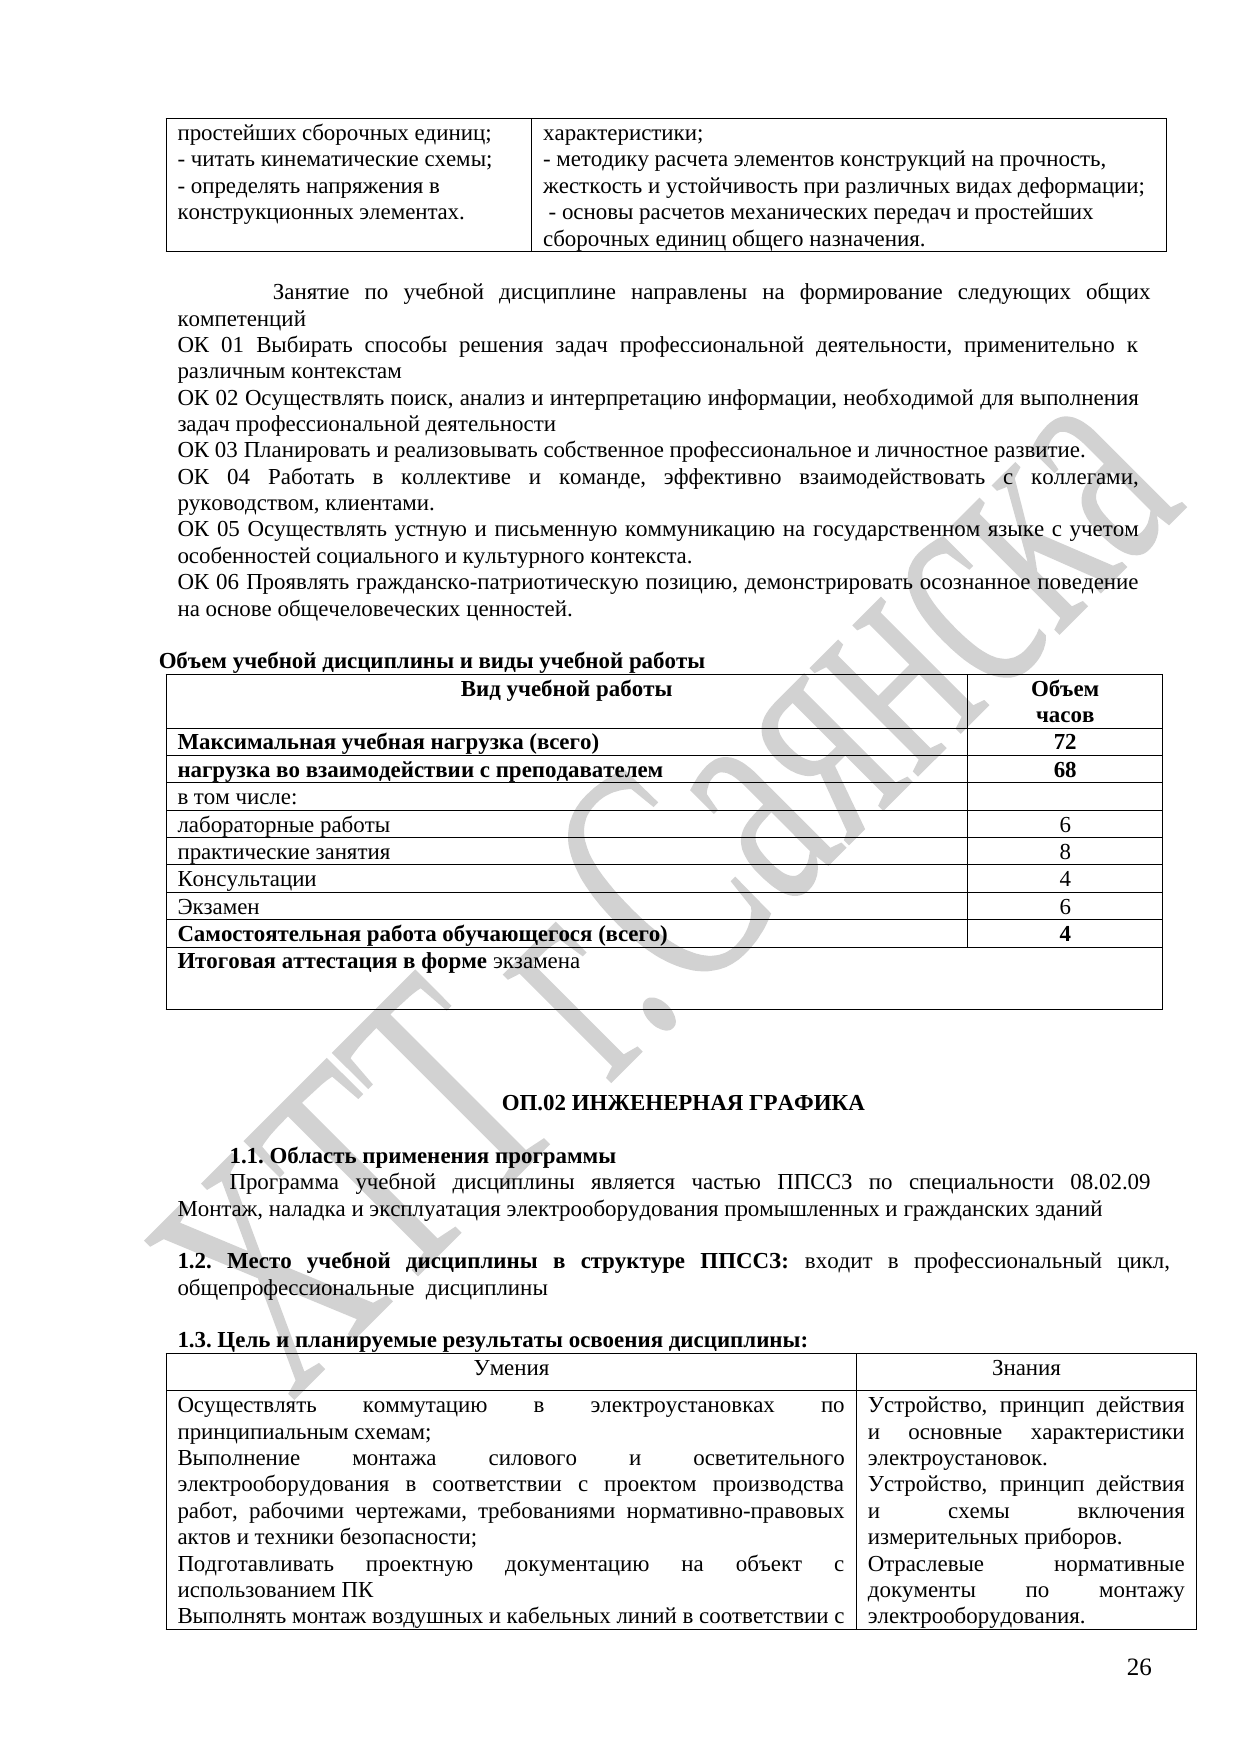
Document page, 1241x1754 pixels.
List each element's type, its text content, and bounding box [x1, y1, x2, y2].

table_cell 72 [968, 729, 1162, 755]
text 1.1. Область применения программы [177, 1142, 1152, 1168]
text Программа учебной дисциплины является частью ППССЗ по специальности 08.02.09 Монтаж, наладка и эксплуатация электрооборудования промышленных и гражданских зданий [177, 1168, 1152, 1221]
table_cell 6 [968, 811, 1162, 837]
text ОК 02 Осуществлять поиск, анализ и интерпретацию информации, необходимой для выполнения задач профессиональной деятельности [177, 384, 1140, 436]
table_cell в том числе: [167, 783, 967, 809]
table_cell Максимальная учебная нагрузка (всего) [167, 729, 967, 755]
table_header Умения [167, 1354, 856, 1390]
text Занятие по учебной дисциплине направлены на формирование следующих общих компетенций [177, 278, 1152, 331]
text Объем учебной дисциплины и виды учебной работы [158, 647, 1152, 674]
text ОК 03 Планировать и реализовывать собственное профессиональное и личностное развитие. [177, 436, 1140, 463]
table_cell 6 [968, 893, 1162, 919]
table_cell 4 [968, 920, 1162, 947]
text 1.3. Цель и планируемые результаты освоения дисциплины: [177, 1326, 1152, 1353]
table_cell 68 [968, 756, 1162, 782]
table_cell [857, 1391, 1196, 1629]
table_cell 8 [968, 838, 1162, 864]
text ОК 05 Осуществлять устную и письменную коммуникацию на государственном языке с учетом особенностей социального и культурного контекста. [177, 516, 1140, 568]
table_cell нагрузка во взаимодействии с преподавателем [167, 756, 967, 782]
table_cell [968, 783, 1162, 809]
text ОК 01 Выбирать способы решения задач профессиональной деятельности, применительно к различным контекстам [177, 331, 1140, 384]
table_cell практические занятия [167, 838, 967, 864]
table_cell Итоговая аттестация в форме экзамена [167, 948, 1162, 1009]
table_header Знания [857, 1354, 1196, 1390]
table_cell Консультации [167, 865, 967, 892]
table_cell лабораторные работы [167, 811, 967, 837]
table_cell 4 [968, 865, 1162, 892]
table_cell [532, 119, 1166, 251]
text ОП.02 Инженерная графика [215, 1089, 1152, 1116]
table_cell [167, 1391, 856, 1629]
table_cell Экзамен [167, 893, 967, 919]
table_header Объем часов [968, 675, 1162, 727]
table_header Вид учебной работы [167, 675, 967, 727]
table_cell Самостоятельная работа обучающегося (всего) [167, 920, 967, 947]
text ОК 06 Проявлять гражданско-патриотическую позицию, демонстрировать осознанное поведение на основе общечеловеческих ценностей. [177, 568, 1140, 621]
text ОК 04 Работать в коллективе и команде, эффективно взаимодействовать с коллегами, руководством, клиентами. [177, 463, 1140, 516]
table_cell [167, 119, 531, 251]
text 1.2. Место учебной дисциплины в структуре ППССЗ: входит в профессиональный цикл, общепрофессиональные дисциплины [177, 1247, 1171, 1300]
